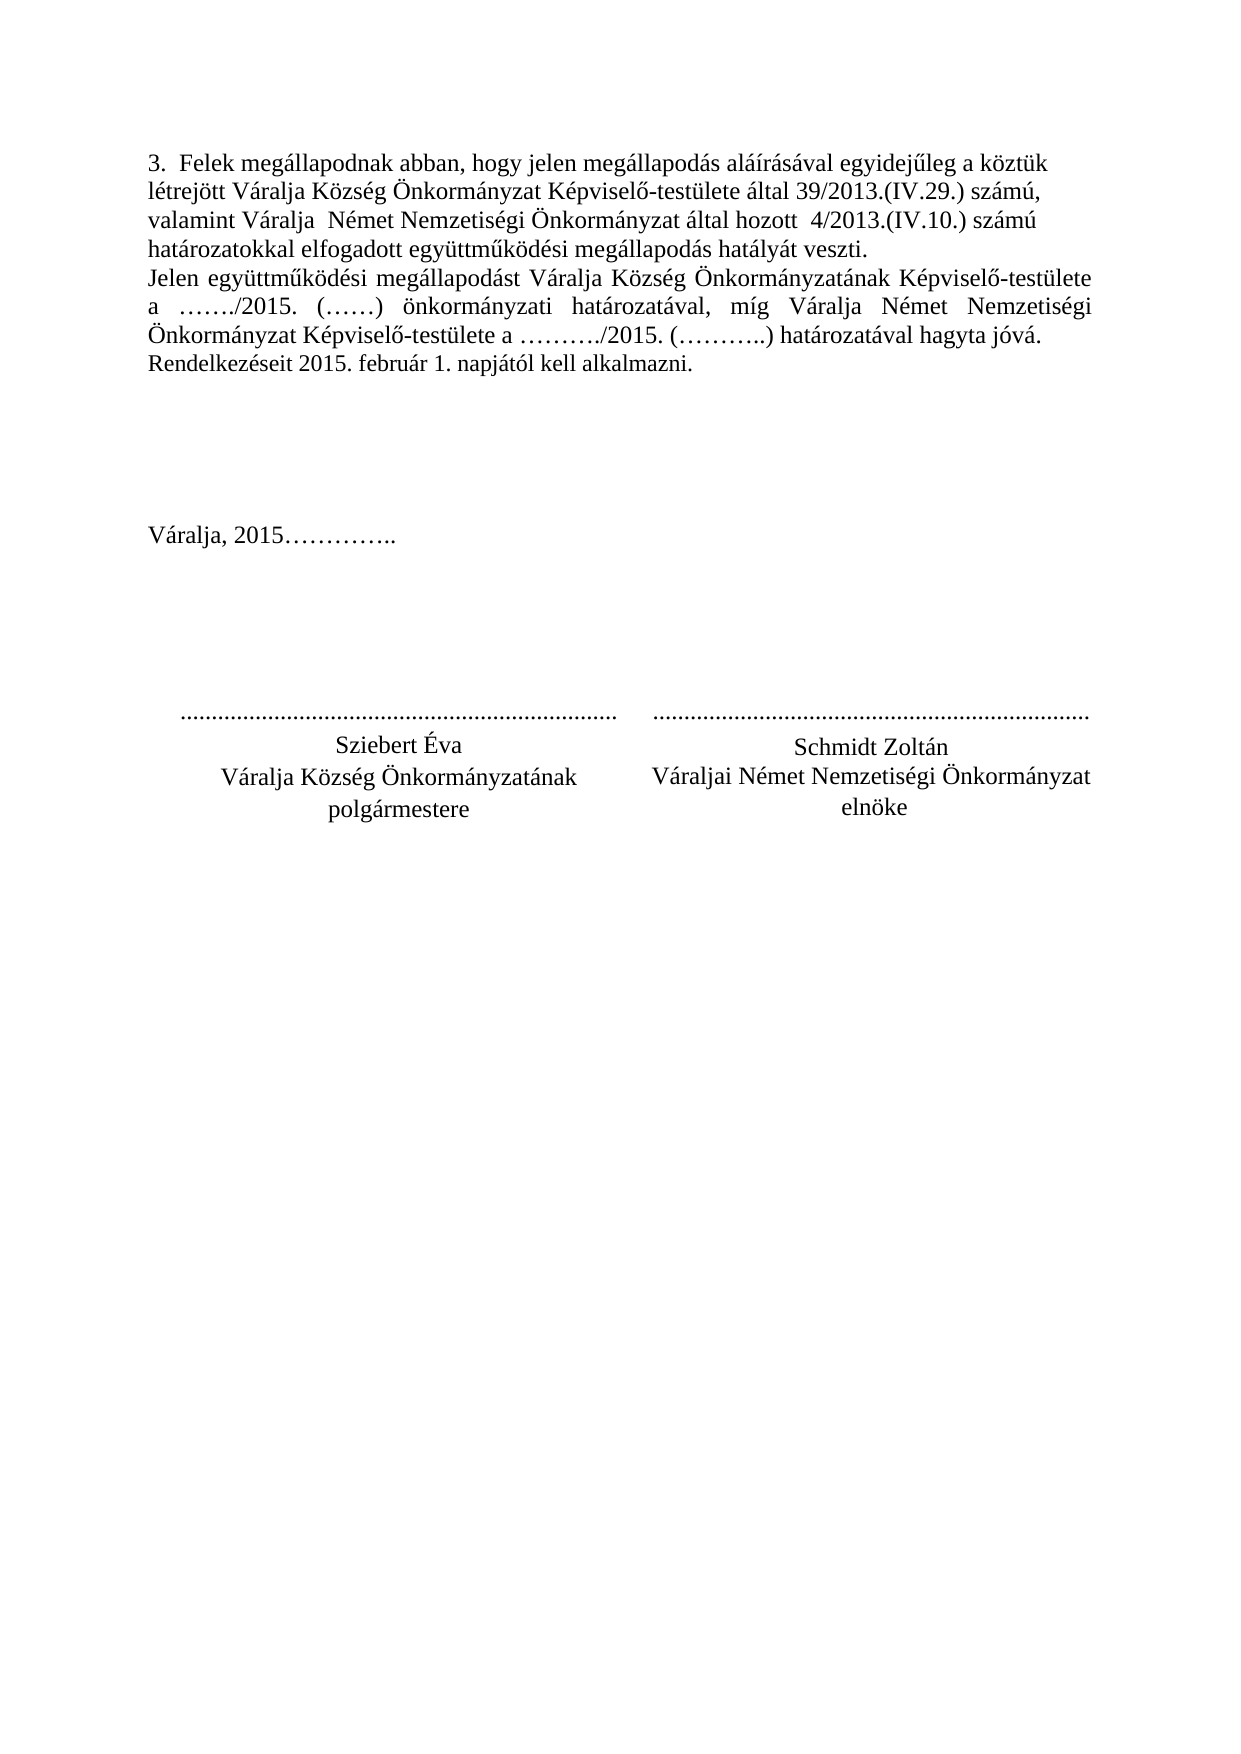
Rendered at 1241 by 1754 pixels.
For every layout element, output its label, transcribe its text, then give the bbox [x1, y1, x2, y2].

text 3. Felek megállapodnak abban, hogy jelen megállapodás aláírásával egyidejűleg a köztük létrejött Váralja Község Önkormányzat Képviselő-testülete által 39/2013.(IV.29.) számú, valamint Váralja Német Nemzetiségi Önkormányzat által hozott 4/2013.(IV.10.) számú határozatokkal elfogadott együttműködési megállapodás hatályát veszti. [148, 148, 1093, 263]
table_header ...................................................................... [650, 694, 1093, 729]
text Rendelkezéseit 2015. február 1. napjától kell alkalmazni. [148, 349, 1093, 376]
table_cell Sziebert Éva Váralja Község Önkormányzatának polgármestere [148, 729, 650, 827]
text Jelen együttműködési megállapodást Váralja Község Önkormányzatának Képviselő-testülete a ……./2015. (……) önkormányzati határozatával, míg Váralja Német Nemzetiségi Önkormányzat Képviselő-testülete a ………./2015. (………..) határozatával hagyta jóvá. [148, 263, 1093, 349]
table_header ...................................................................... [148, 694, 650, 729]
table_cell Schmidt Zoltán Váraljai Német Nemzetiségi Önkormányzat elnöke [650, 729, 1093, 827]
text Váralja, 2015………….. [148, 521, 1093, 549]
